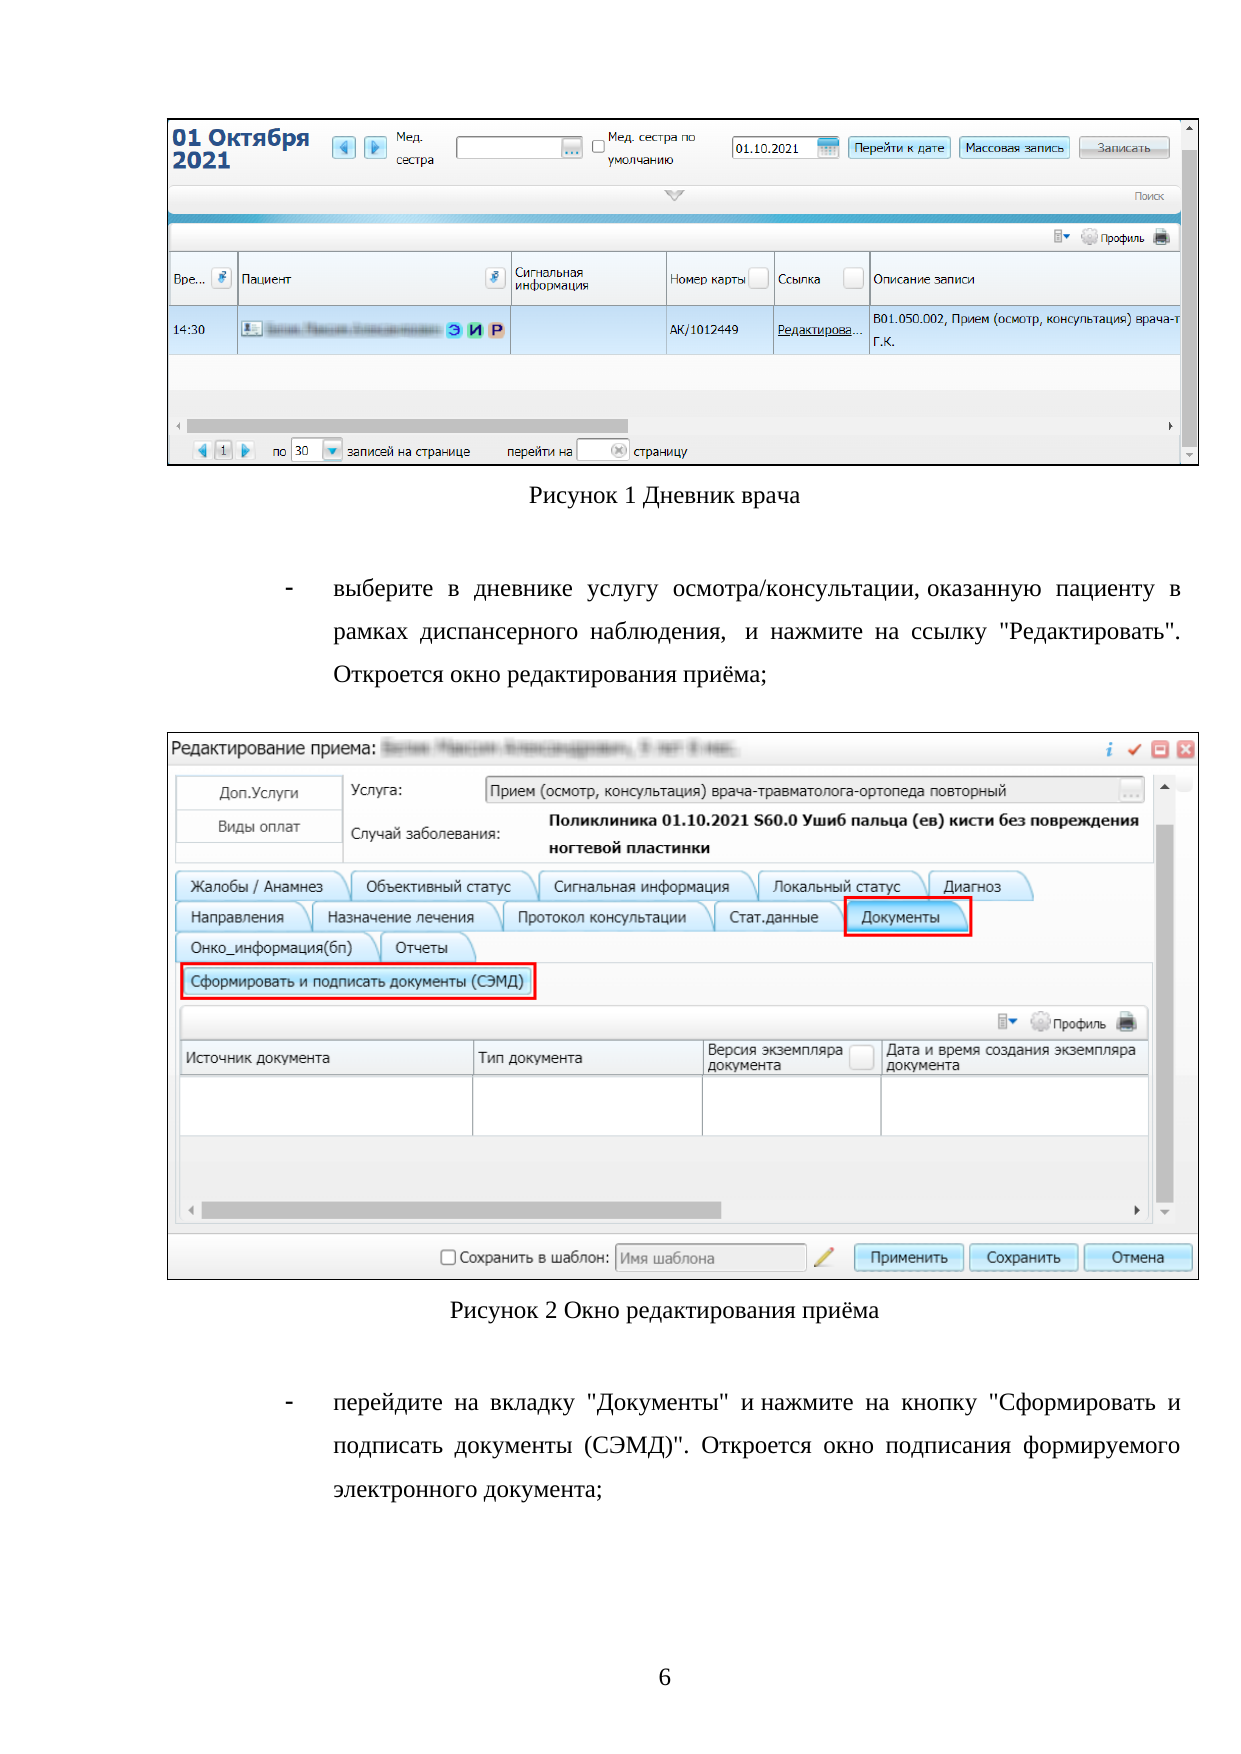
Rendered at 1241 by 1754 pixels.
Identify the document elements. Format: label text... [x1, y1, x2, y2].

list перейдите на вкладку "Документы" и нажмите на кнопку "Сформировать и подписать документы (СЭМД)". Откроется окно подписания формируемого электронного документа; [285, 1387, 1181, 1502]
text Рисунок 2 Окно редактирования приёма [148, 1295, 1181, 1323]
text Рисунок 1 Дневник врача [148, 480, 1181, 509]
picture [168, 733, 1198, 1279]
picture [168, 120, 1198, 464]
list выберите в дневнике услугу осмотра/консультации, оказанную пациенту в рамках диспансерного наблюдения, и нажмите на ссылку "Редактировать". Откроется окно редактирования приёма; [285, 573, 1181, 688]
